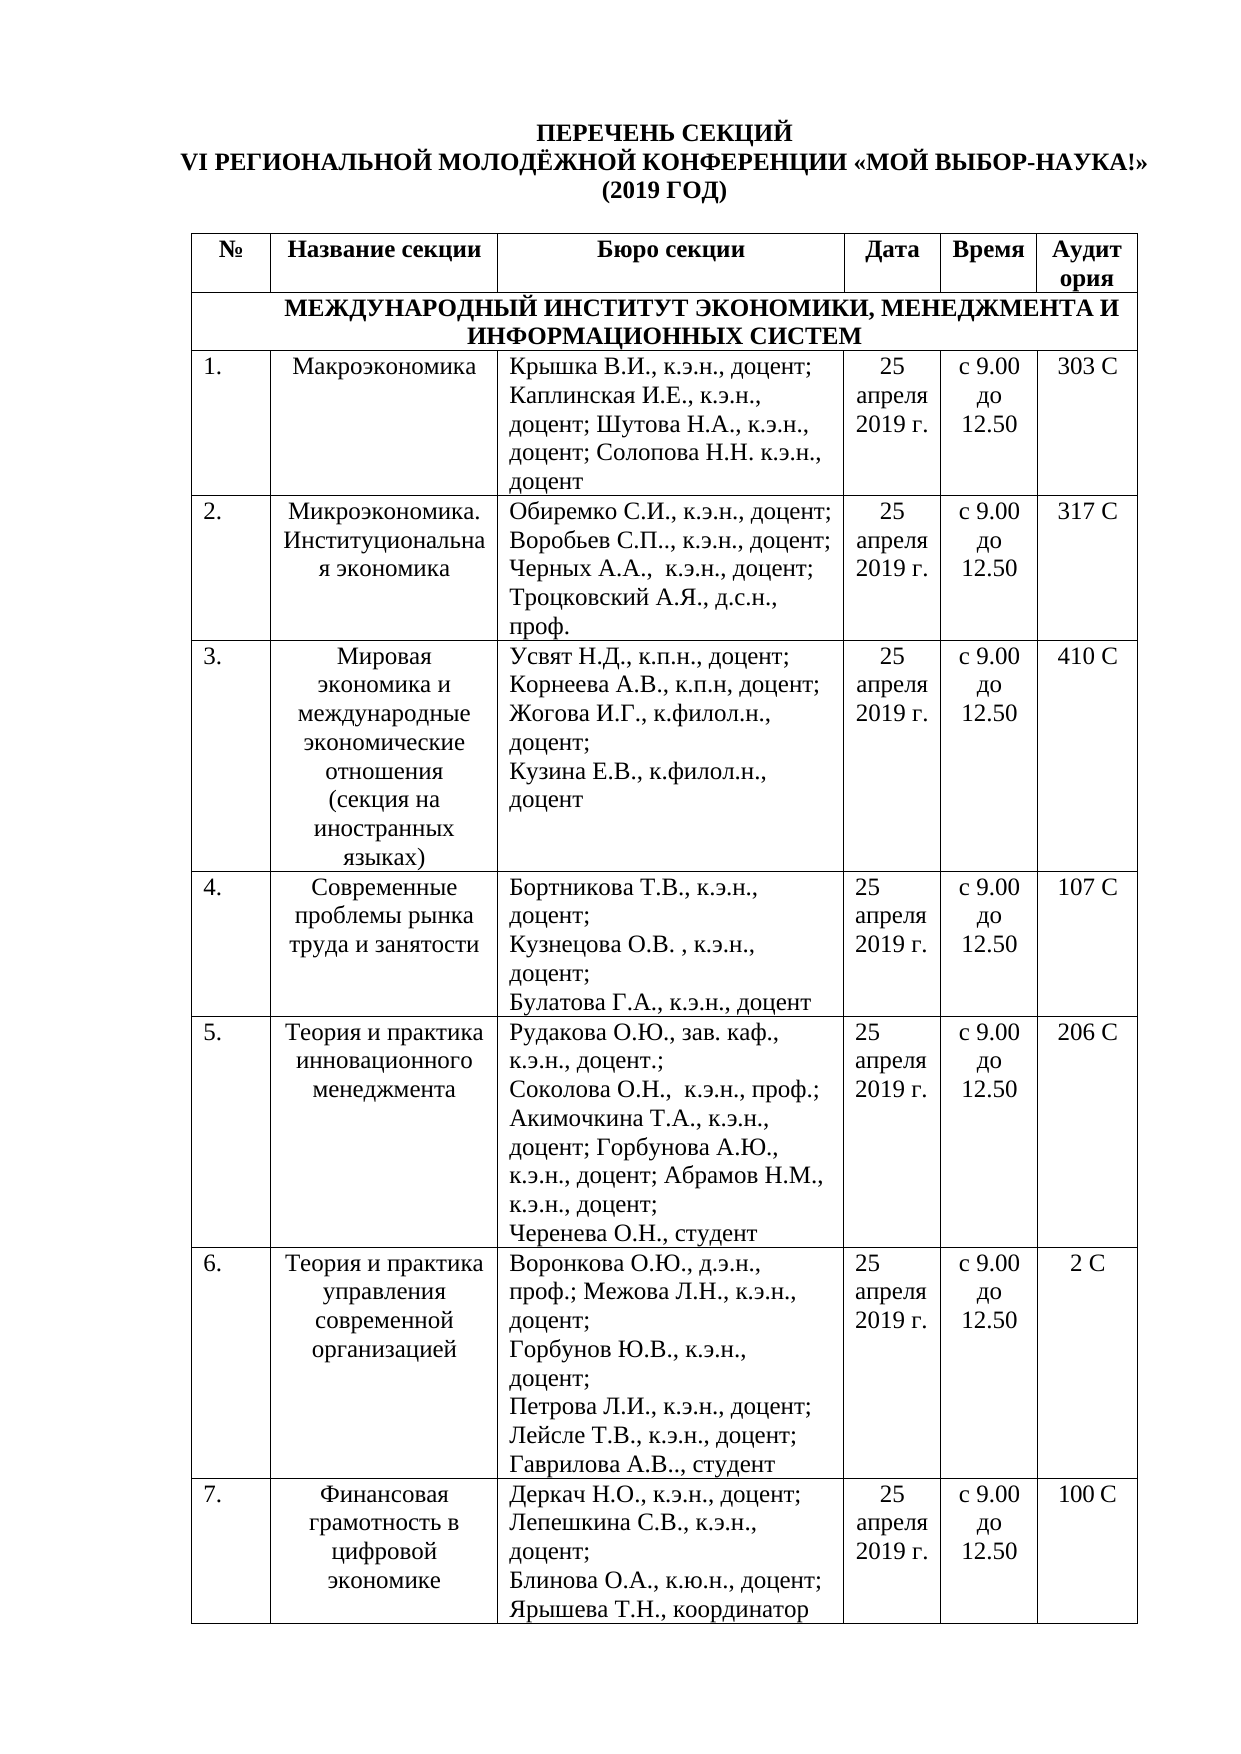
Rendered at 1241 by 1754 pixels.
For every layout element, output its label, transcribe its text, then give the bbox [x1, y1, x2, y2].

table_cell Макроэкономика [271, 351, 497, 495]
table_cell Теория и практика управления современной организацией [271, 1248, 497, 1478]
table_cell 100 С [1038, 1479, 1137, 1622]
table_cell 206 С [1038, 1017, 1137, 1247]
table_header Аудитория [1037, 234, 1137, 292]
table_cell с 9.00 до 12.50 [941, 641, 1037, 871]
table_cell 25 апреля 2019 г. [844, 1248, 940, 1478]
table_cell с 9.00 до 12.50 [941, 351, 1037, 495]
text VI РЕГИОНАЛЬНОЙ МОЛОДЁЖНОЙ КОНФЕРЕНЦИИ «МОЙ ВЫБОР-НАУКА!» (2019 ГОД) [177, 147, 1152, 204]
table_cell 25 апреля 2019 г. [844, 351, 940, 495]
table_cell 107 С [1038, 872, 1137, 1016]
table_cell [192, 641, 270, 871]
table_cell Современные проблемы рынка труда и занятости [271, 872, 497, 1016]
table_cell Крышка В.И., к.э.н., доцент; Каплинская И.Е., к.э.н., доцент; Шутова Н.А., к.э.н., доцент; Солопова Н.Н. к.э.н., доцент [498, 351, 843, 495]
table_cell Усвят Н.Д., к.п.н., доцент; Корнеева А.В., к.п.н, доцент; Жогова И.Г., к.филол.н., доцент; Кузина Е.В., к.филол.н., доцент [498, 641, 843, 871]
table_cell 25 апреля 2019 г. [844, 1017, 940, 1247]
table_cell Воронкова О.Ю., д.э.н., проф.; Межова Л.Н., к.э.н., доцент; Горбунов Ю.В., к.э.н., доцент; Петрова Л.И., к.э.н., доцент; Лейсле Т.В., к.э.н., доцент; Гаврилова А.В.., студент [498, 1248, 843, 1478]
table_header Бюро секции [498, 234, 844, 292]
table_cell [192, 496, 270, 640]
table_cell Мировая экономика и международные экономические отношения (секция на иностранных языках) [271, 641, 497, 871]
table_cell 25 апреля 2019 г. [844, 872, 940, 1016]
table_cell 25 апреля 2019 г. [844, 496, 940, 640]
table_cell [192, 351, 270, 495]
table_cell с 9.00 до 12.50 [941, 1248, 1037, 1478]
table_cell 303 С [1038, 351, 1137, 495]
table_cell МЕЖДУНАРОДНЫЙ ИНСТИТУТ ЭКОНОМИКИ, МЕНЕДЖМЕНТА И ИНФОРМАЦИОННЫХ СИСТЕМ [192, 293, 1137, 350]
text ПЕРЕЧЕНЬ СЕКЦИЙ [177, 118, 1152, 147]
table_cell [192, 872, 270, 1016]
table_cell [271, 1479, 497, 1622]
table_header Название секции [271, 234, 497, 292]
table_cell с 9.00 до 12.50 [941, 1017, 1037, 1247]
table_cell Теория и практика инновационного менеджмента [271, 1017, 497, 1247]
table_cell с 9.00 до 12.50 [941, 496, 1037, 640]
table_cell Рудакова О.Ю., зав. каф., к.э.н., доцент.; Соколова О.Н., к.э.н., проф.; Акимочкина Т.А., к.э.н., доцент; Горбунова А.Ю., к.э.н., доцент; Абрамов Н.М., к.э.н., доцент; Черенева О.Н., студент [498, 1017, 843, 1247]
table_cell Бортникова Т.В., к.э.н., доцент; Кузнецова О.В. , к.э.н., доцент; Булатова Г.А., к.э.н., доцент [498, 872, 843, 1016]
table_header Время [941, 234, 1036, 292]
table_cell 2 С [1038, 1248, 1137, 1478]
table_cell [192, 1479, 270, 1622]
table_cell 25 апреля 2019 г. [844, 1479, 940, 1622]
table_header Дата [845, 234, 940, 292]
table_cell [192, 1017, 270, 1247]
table_header № [192, 234, 270, 292]
table_cell Микроэкономика. Институциональная экономика [271, 496, 497, 640]
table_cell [498, 1479, 843, 1622]
table_cell с 9.00 до 12.50 [941, 872, 1037, 1016]
table_cell 410 С [1038, 641, 1137, 871]
table_cell 25 апреля 2019 г. [844, 641, 940, 871]
table_cell [192, 1248, 270, 1478]
table_cell с 9.00 до 12.50 [941, 1479, 1037, 1622]
table_cell Обиремко С.И., к.э.н., доцент; Воробьев С.П.., к.э.н., доцент; Черных А.А., к.э.н., доцент; Троцковский А.Я., д.с.н., проф. [498, 496, 843, 640]
table_cell 317 С [1038, 496, 1137, 640]
